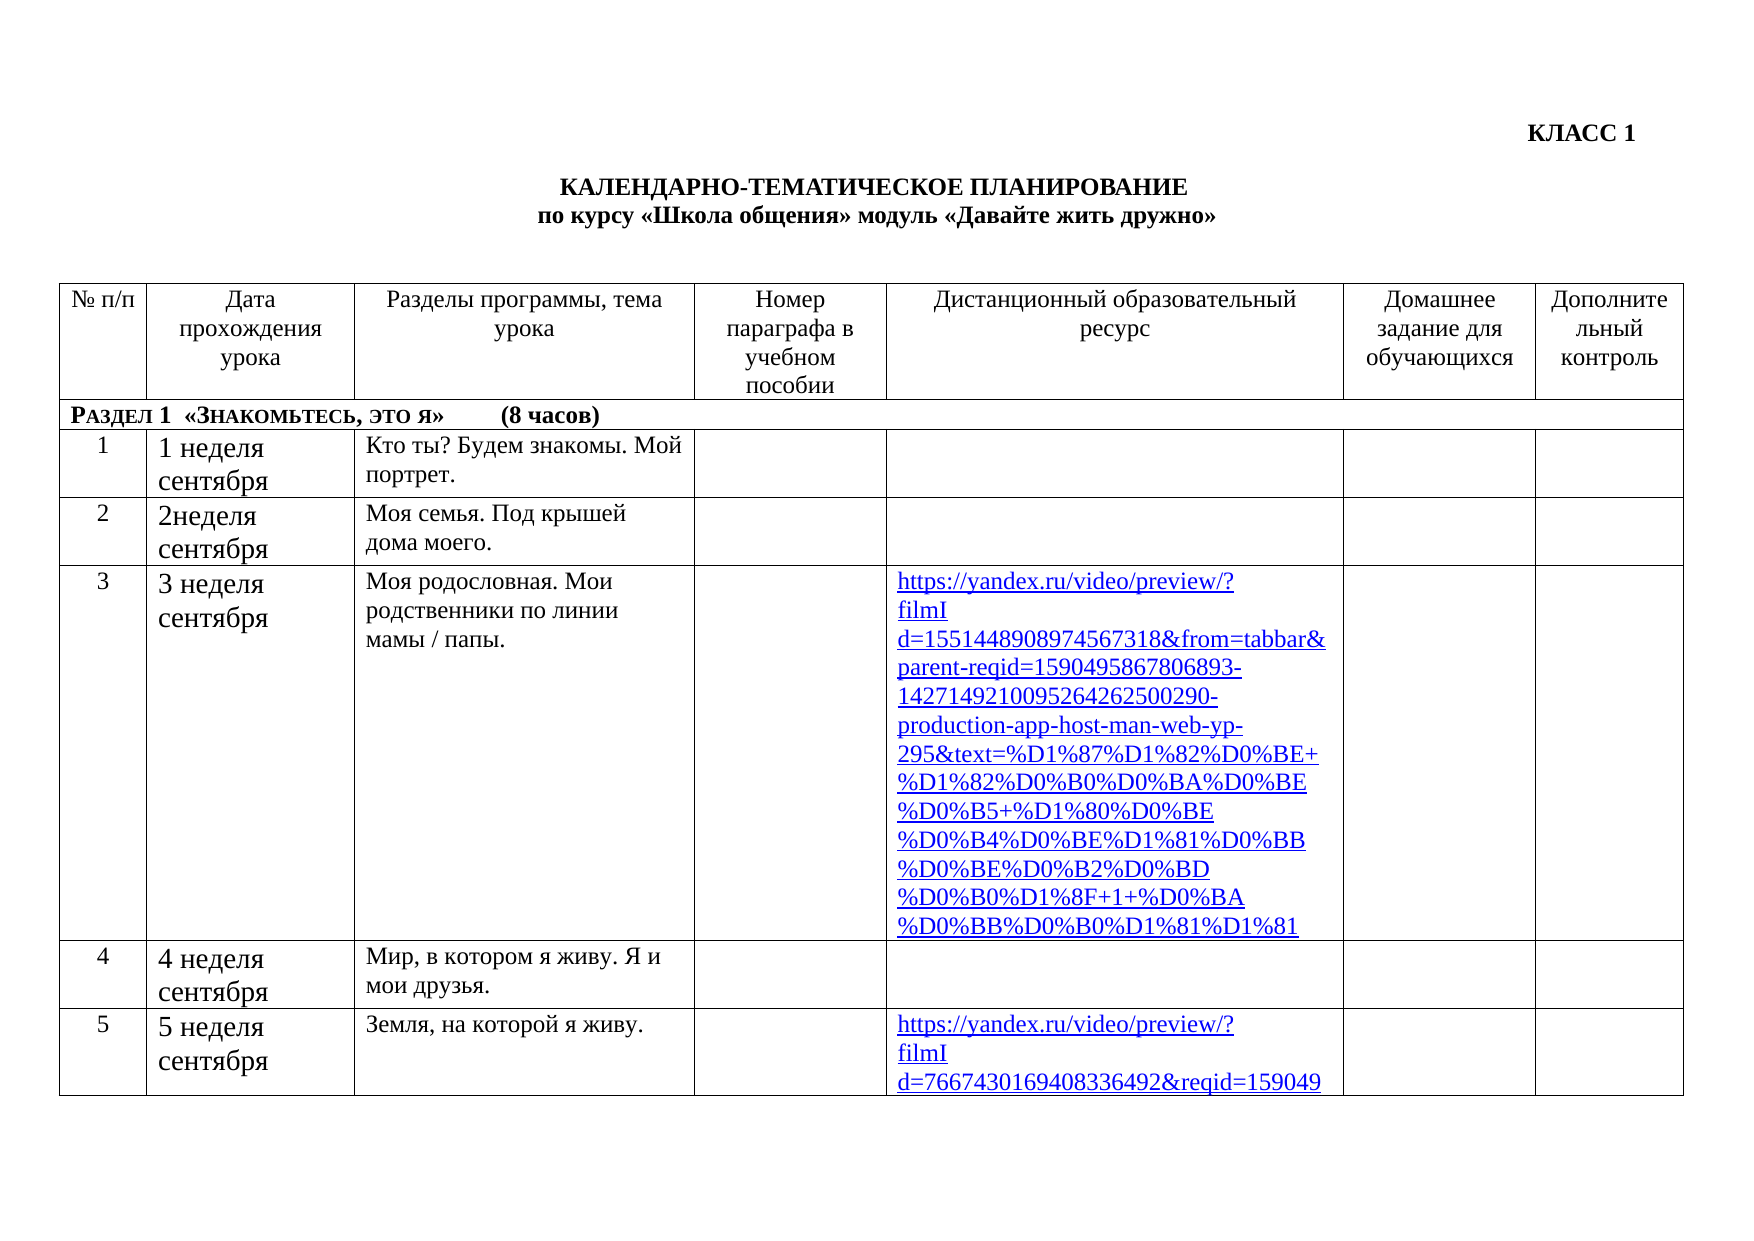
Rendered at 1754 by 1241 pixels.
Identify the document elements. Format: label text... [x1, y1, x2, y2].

table_cell [1536, 498, 1683, 565]
table_cell 4 [60, 941, 146, 1008]
table_cell [1344, 1009, 1535, 1095]
table_cell [887, 941, 1343, 1008]
table_header Дата прохождения урока [147, 284, 354, 399]
table_cell [695, 566, 886, 940]
table_cell [695, 941, 886, 1008]
table_header № п/п [60, 284, 146, 399]
table_cell Моя семья. Под крышей дома моего. [355, 498, 694, 565]
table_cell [887, 1009, 1343, 1095]
table_cell [1344, 566, 1535, 940]
table_cell [1536, 566, 1683, 940]
table_cell [695, 498, 886, 565]
table_cell 1 неделя сентября [147, 430, 354, 497]
table_cell Моя родословная. Мои родственники по линии мамы / папы. [355, 566, 694, 940]
table_cell 3 [60, 566, 146, 940]
table_cell 5 неделя сентября [147, 1009, 354, 1095]
table_cell https://yandex.ru/video/preview/?filmId=1551448908974567318&from=tabbar&parent-reqid=1590495867806893-1427149210095264262500290-production-app-host-man-web-yp-295&text=%D1%87%D1%82%D0%BE+%D1%82%D0%B0%D0%BA%D0%BE%D0%B5+%D1%80%D0%BE%D0%B4%D0%BE%D1%81%D0%BB%D0%BE%D0%B2%D0%BD%D0%B0%D1%8F+1+%D0%BA%D0%BB%D0%B0%D1%81%D1%81 [887, 566, 1343, 940]
text КЛАСС 1 [118, 118, 1636, 147]
table_cell Кто ты? Будем знакомы. Мой портрет. [355, 430, 694, 497]
table_cell [1536, 430, 1683, 497]
table_cell [1344, 498, 1535, 565]
table_cell 4 неделя сентября [147, 941, 354, 1008]
table_cell 2неделя сентября [147, 498, 354, 565]
table_cell [1344, 430, 1535, 497]
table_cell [355, 1009, 694, 1095]
table_cell 1 [60, 430, 146, 497]
table_cell Мир, в котором я живу. Я и мои друзья. [355, 941, 694, 1008]
table_header Дистанционный образовательный ресурс [887, 284, 1343, 399]
table_header Дополнительный контроль [1536, 284, 1683, 399]
table_header Номер параграфа в учебном пособии [695, 284, 886, 399]
table_cell [887, 498, 1343, 565]
table_cell [695, 1009, 886, 1095]
text КАЛЕНДАРНО-ТЕМАТИЧЕСКОЕ ПЛАНИРОВАНИЕ по курсу «Школа общения» модуль «Давайте жить дружно» [118, 172, 1636, 229]
table_cell 5 [60, 1009, 146, 1095]
table_cell [1344, 941, 1535, 1008]
table_cell [1536, 941, 1683, 1008]
table_cell [887, 430, 1343, 497]
table_cell 2 [60, 498, 146, 565]
table_cell [1536, 1009, 1683, 1095]
table_cell 3 неделя сентября [147, 566, 354, 940]
table_header Разделы программы, тема урока [355, 284, 694, 399]
table_cell [695, 430, 886, 497]
table_header Домашнее задание для обучающихся [1344, 284, 1535, 399]
table_cell Раздел 1 «Знакомьтесь, это я» (8 часов) [60, 400, 1683, 429]
